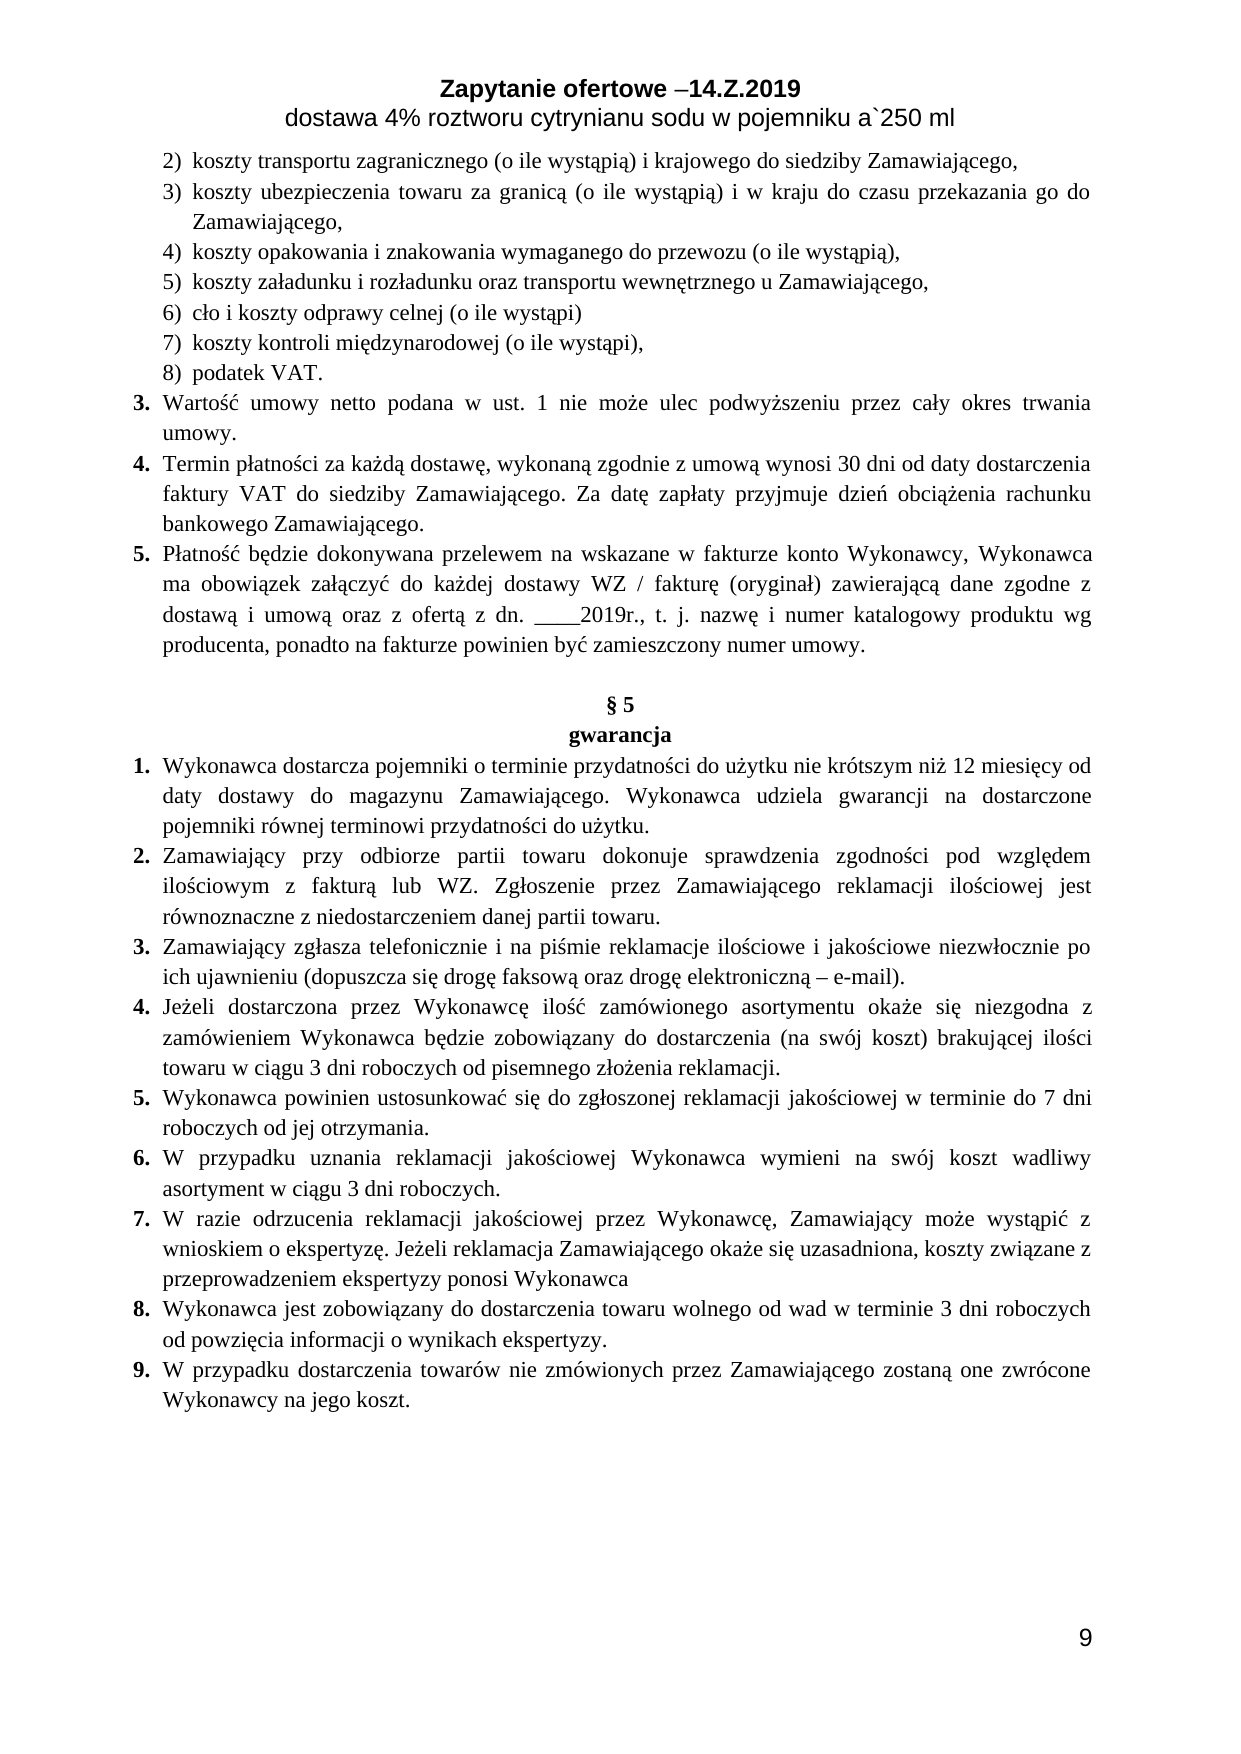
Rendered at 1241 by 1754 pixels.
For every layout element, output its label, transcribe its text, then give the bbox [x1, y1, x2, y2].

list Płatność będzie dokonywana przelewem na wskazane w fakturze konto Wykonawcy, Wykonawca ma obowiązek załączyć do każdej dostawy WZ / fakturę (oryginał) zawierającą dane zgodne z dostawą i umową oraz z ofertą z dn. ____2019r., t. j. nazwę i numer katalogowy produktu wg producenta, ponadto na fakturze powinien być zamieszczony numer umowy. [133, 540, 1093, 657]
list Zamawiający zgłasza telefonicznie i na piśmie reklamacje ilościowe i jakościowe niezwłocznie po ich ujawnieniu (dopuszcza się drogę faksową oraz drogę elektroniczną – e-mail). [133, 933, 1093, 989]
list koszty opakowania i znakowania wymaganego do przewozu (o ile wystąpią), [162, 238, 1093, 264]
list W przypadku dostarczenia towarów nie zmówionych przez Zamawiającego zostaną one zwrócone Wykonawcy na jego koszt. [133, 1356, 1093, 1412]
list Zamawiający przy odbiorze partii towaru dokonuje sprawdzenia zgodności pod względem ilościowym z fakturą lub WZ. Zgłoszenie przez Zamawiającego reklamacji ilościowej jest równoznaczne z niedostarczeniem danej partii towaru. [133, 842, 1093, 929]
list Wykonawca dostarcza pojemniki o terminie przydatności do użytku nie krótszym niż 12 miesięcy od daty dostawy do magazynu Zamawiającego. Wykonawca udziela gwarancji na dostarczone pojemniki równej terminowi przydatności do użytku. [133, 752, 1093, 838]
text gwarancja [148, 722, 1093, 748]
list W razie odrzucenia reklamacji jakościowej przez Wykonawcę, Zamawiający może wystąpić z wnioskiem o ekspertyzę. Jeżeli reklamacja Zamawiającego okaże się uzasadniona, koszty związane z przeprowadzeniem ekspertyzy ponosi Wykonawca [133, 1205, 1093, 1292]
list Termin płatności za każdą dostawę, wykonaną zgodnie z umową wynosi 30 dni od daty dostarczenia faktury VAT do siedziby Zamawiającego. Za datę zapłaty przyjmuje dzień obciążenia rachunku bankowego Zamawiającego. [133, 450, 1093, 536]
list koszty ubezpieczenia towaru za granicą (o ile wystąpią) i w kraju do czasu przekazania go do Zamawiającego, [162, 178, 1093, 234]
list koszty załadunku i rozładunku oraz transportu wewnętrznego u Zamawiającego, [162, 268, 1093, 295]
list Wykonawca jest zobowiązany do dostarczenia towaru wolnego od wad w terminie 3 dni roboczych od powzięcia informacji o wynikach ekspertyzy. [133, 1296, 1093, 1352]
list Jeżeli dostarczona przez Wykonawcę ilość zamówionego asortymentu okaże się niezgodna z zamówieniem Wykonawca będzie zobowiązany do dostarczenia (na swój koszt) brakującej ilości towaru w ciągu 3 dni roboczych od pisemnego złożenia reklamacji. [133, 993, 1093, 1080]
list cło i koszty odprawy celnej (o ile wystąpi) [162, 299, 1093, 325]
list W przypadku uznania reklamacji jakościowej Wykonawca wymieni na swój koszt wadliwy asortyment w ciągu 3 dni roboczych. [133, 1144, 1093, 1201]
list Wartość umowy netto podana w ust. 1 nie może ulec podwyższeniu przez cały okres trwania umowy. [133, 389, 1093, 446]
list Wykonawca powinien ustosunkować się do zgłoszonej reklamacji jakościowej w terminie do 7 dni roboczych od jej otrzymania. [133, 1084, 1093, 1141]
list podatek VAT. [162, 359, 1093, 385]
text § 5 [148, 691, 1093, 718]
list koszty transportu zagranicznego (o ile wystąpią) i krajowego do siedziby Zamawiającego, [162, 148, 1093, 174]
list koszty kontroli międzynarodowej (o ile wystąpi), [162, 329, 1093, 355]
